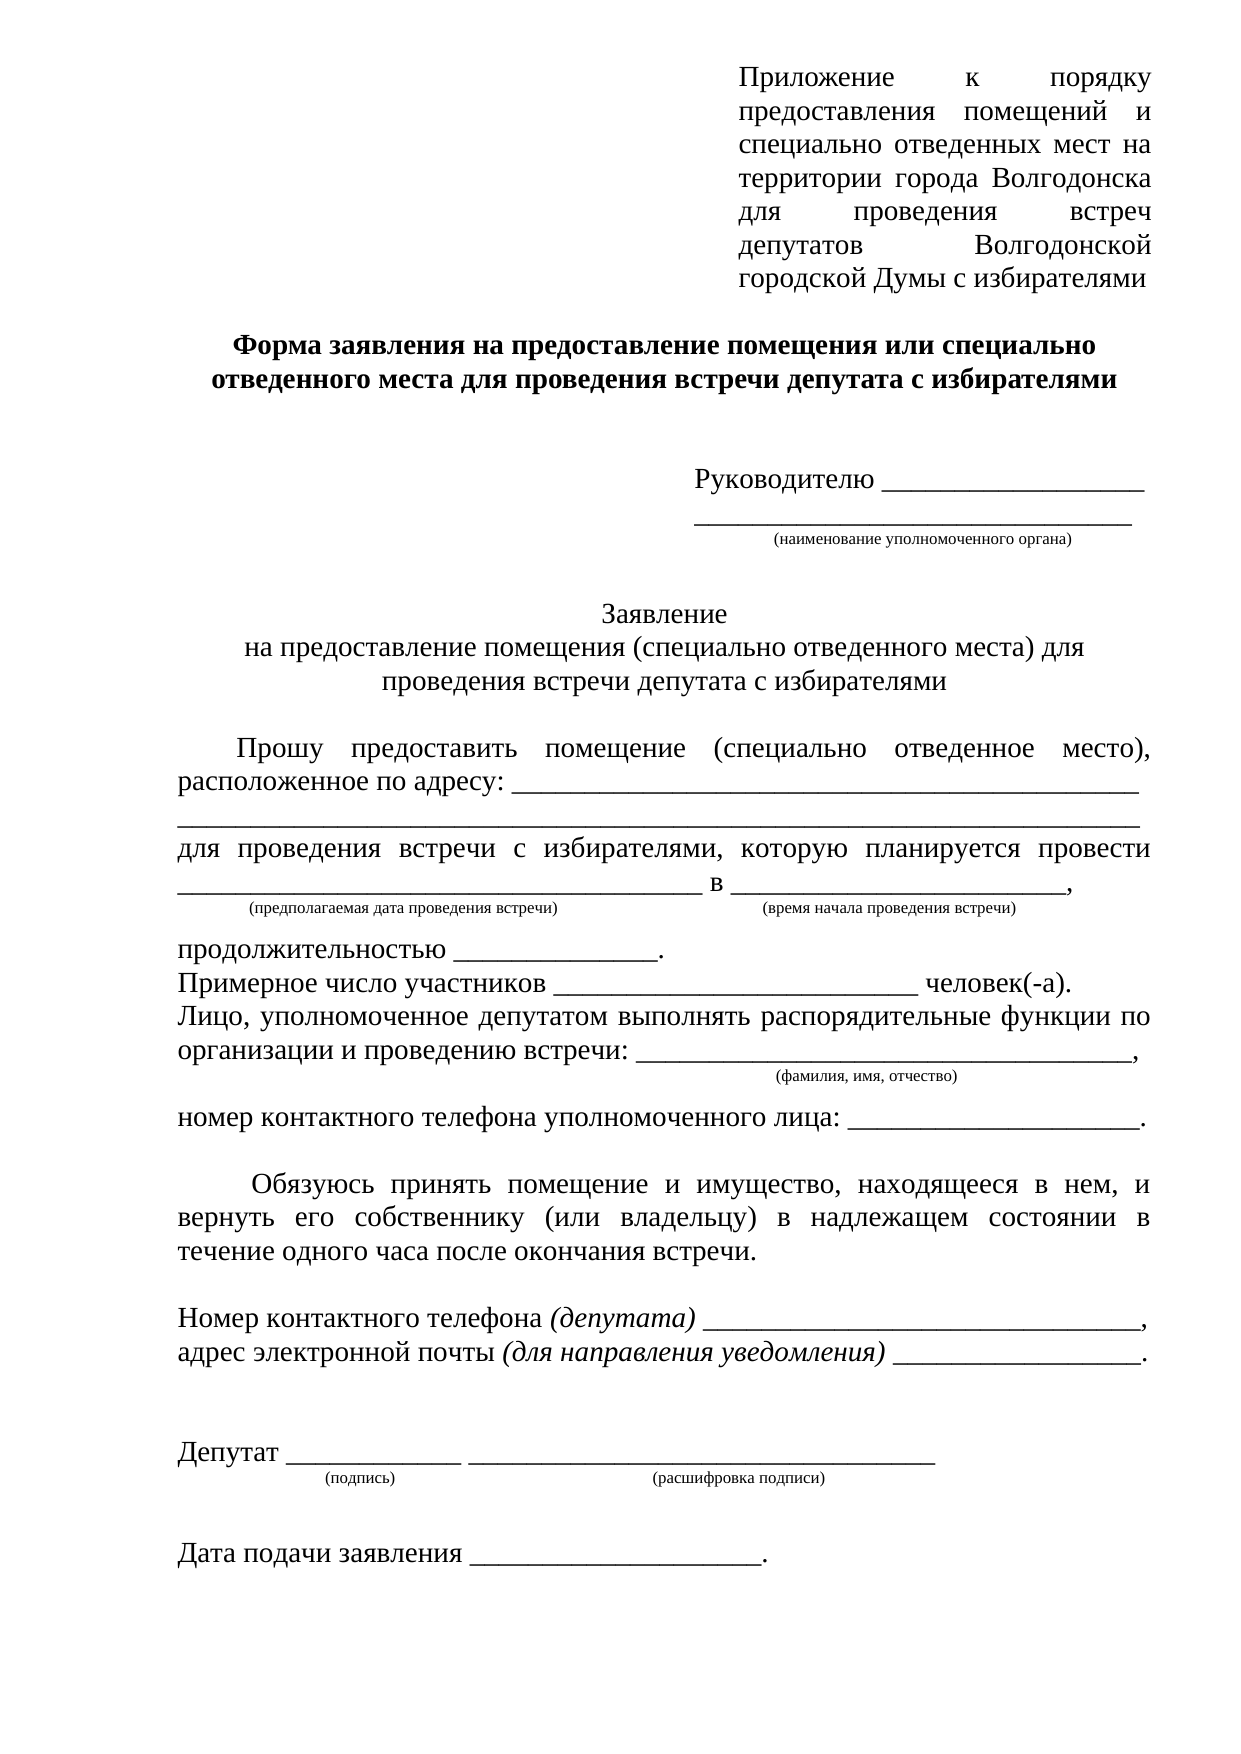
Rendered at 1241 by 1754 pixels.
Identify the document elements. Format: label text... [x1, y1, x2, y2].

text Обязуюсь принять помещение и имущество, находящееся в нем, и вернуть его собственнику (или владельцу) в надлежащем состоянии в течение одного часа после окончания встречи. [177, 1166, 1152, 1267]
text Заявление [177, 596, 1152, 629]
text Прошу предоставить помещение (специально отведенное место), расположенное по адресу: ___________________________________________ [177, 730, 1152, 797]
text (фамилия, имя, отчество) [177, 1065, 1152, 1099]
text продолжительностью ______________. [177, 931, 1152, 965]
text адрес электронной почты (для направления уведомления) _________________. [177, 1334, 1152, 1367]
text Примерное число участников _________________________ человек(-а). [177, 965, 1152, 998]
text (подпись) (расшифровка подписи) [177, 1468, 1152, 1501]
text на предоставление помещения (специально отведенного места) для проведения встречи депутата с избирателями [177, 629, 1152, 696]
text Лицо, уполномоченное депутатом выполнять распорядительные функции по организации и проведению встречи: __________________________________, [177, 998, 1152, 1065]
text Приложение к порядку предоставления помещений и специально отведенных мест на территории города Волгодонска для проведения встреч депутатов Волгодонской городской Думы с избирателями [738, 59, 1152, 294]
text Депутат ____________ ________________________________ [177, 1434, 1152, 1468]
text Дата подачи заявления ____________________. [177, 1535, 1152, 1568]
text ______________________________ [694, 495, 1152, 529]
text Форма заявления на предоставление помещения или специально отведенного места для проведения встречи депутата с избирателями [177, 327, 1152, 394]
text для проведения встречи с избирателями, которую планируется провести ____________________________________ в _______________________, [177, 831, 1152, 898]
text Руководителю __________________ [694, 462, 1152, 495]
text (предполагаемая дата проведения встречи) (время начала проведения встречи) [177, 898, 1152, 931]
text номер контактного телефона уполномоченного лица: ____________________. [177, 1099, 1152, 1132]
text Номер контактного телефона (депутата) ______________________________, [177, 1300, 1152, 1334]
text (наименование уполномоченного органа) [694, 529, 1152, 562]
text __________________________________________________________________ [177, 797, 1152, 831]
